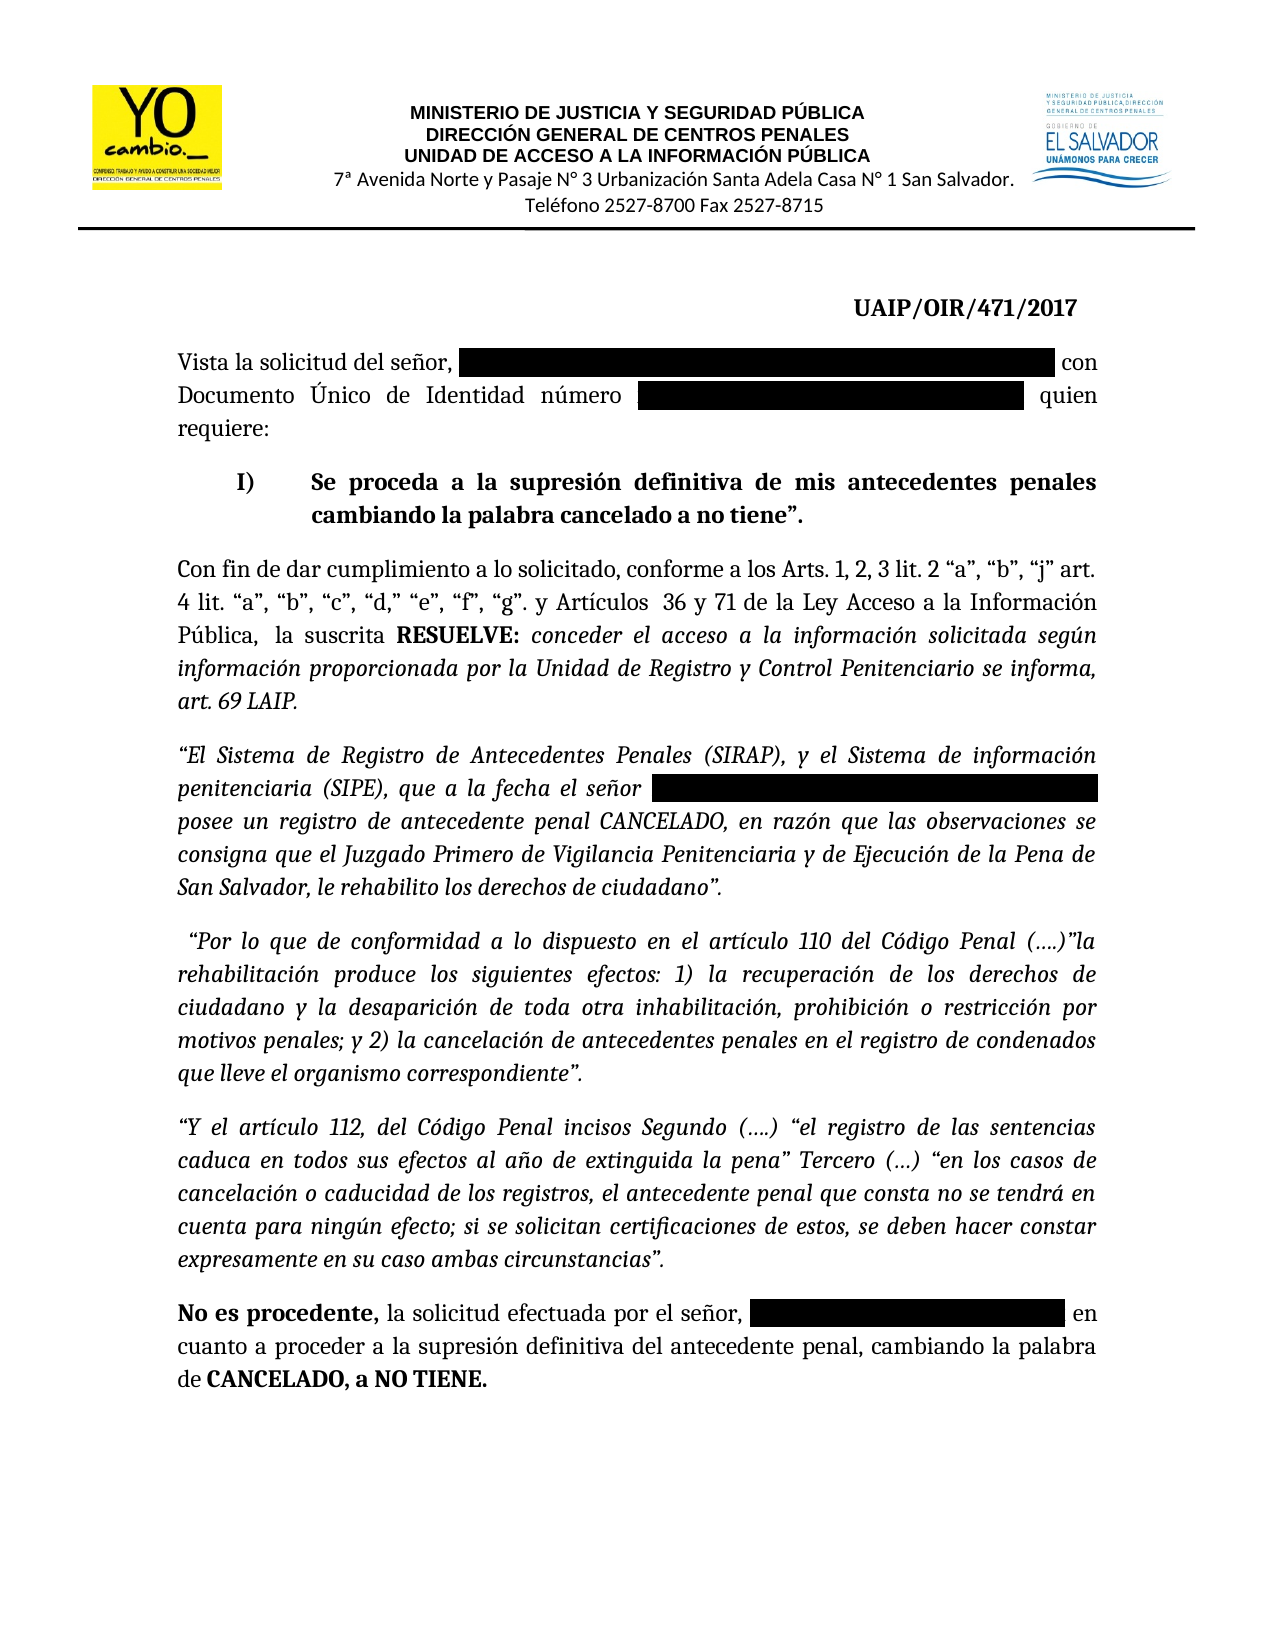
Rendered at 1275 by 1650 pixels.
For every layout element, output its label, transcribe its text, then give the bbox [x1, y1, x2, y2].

picture [1031, 91, 1172, 190]
text UAIP/OIR/471/2017 [177, 294, 1098, 323]
text Con fin de dar cumplimiento a lo solicitado, conforme a los Arts. 1, 2, 3 lit. 2 “a”, “b”, “j” art. 4 lit. “a”, “b”, “c”, “d,” “e”, “f”, “g”. y Artículos 36 y 71 de la Ley Acceso a la Información Pública, la suscrita RESUELVE: conceder el acceso a la información solicitada según información proporcionada por la Unidad de Registro y Control Penitenciario se informa, art. 69 LAIP. [177, 555, 1098, 716]
text Vista la solicitud del señor, xxxxxxxxxxxxxxxxxxxxxxxxxxxxxxxxxxxxxxxxxxxxx, con Documento Único de Identidad número xxxxxxxxxxxxxxxxxxxxxxxxxxxxxxxx quien requiere: [177, 348, 1098, 443]
picture [92, 85, 222, 190]
list Se proceda a la supresión definitiva de mis antecedentes penales cambiando la palabra cancelado a no tiene”. [236, 468, 1098, 530]
text “Por lo que de conformidad a lo dispuesto en el artículo 110 del Código Penal (….)”la rehabilitación produce los siguientes efectos: 1) la recuperación de los derechos de ciudadano y la desaparición de toda otra inhabilitación, prohibición o restricción por motivos penales; y 2) la cancelación de antecedentes penales en el registro de condenados que lleve el organismo correspondiente”. [177, 927, 1098, 1087]
text No es procedente, la solicitud efectuada por el señor, xxxxxxxxxxxxxxxxxxxxxxxx en cuanto a proceder a la supresión definitiva del antecedente penal, cambiando la palabra de CANCELADO, a NO TIENE. [177, 1298, 1098, 1393]
text “El Sistema de Registro de Antecedentes Penales (SIRAP), y el Sistema de información penitenciaria (SIPE), que a la fecha el señor xxxxxxxxxxxxxxxxxxxxxxxxxxxxxxxxxx posee un registro de antecedente penal CANCELADO, en razón que las observaciones se consigna que el Juzgado Primero de Vigilancia Penitenciaria y de Ejecución de la Pena de San Salvador, le rehabilito los derechos de ciudadano”. [177, 741, 1098, 902]
text “Y el artículo 112, del Código Penal incisos Segundo (….) “el registro de las sentencias caduca en todos sus efectos al año de extinguida la pena” Tercero (…) “en los casos de cancelación o caducidad de los registros, el antecedente penal que consta no se tendrá en cuenta para ningún efecto; si se solicitan certificaciones de estos, se deben hacer constar expresamente en su caso ambas circunstancias”. [177, 1113, 1098, 1273]
